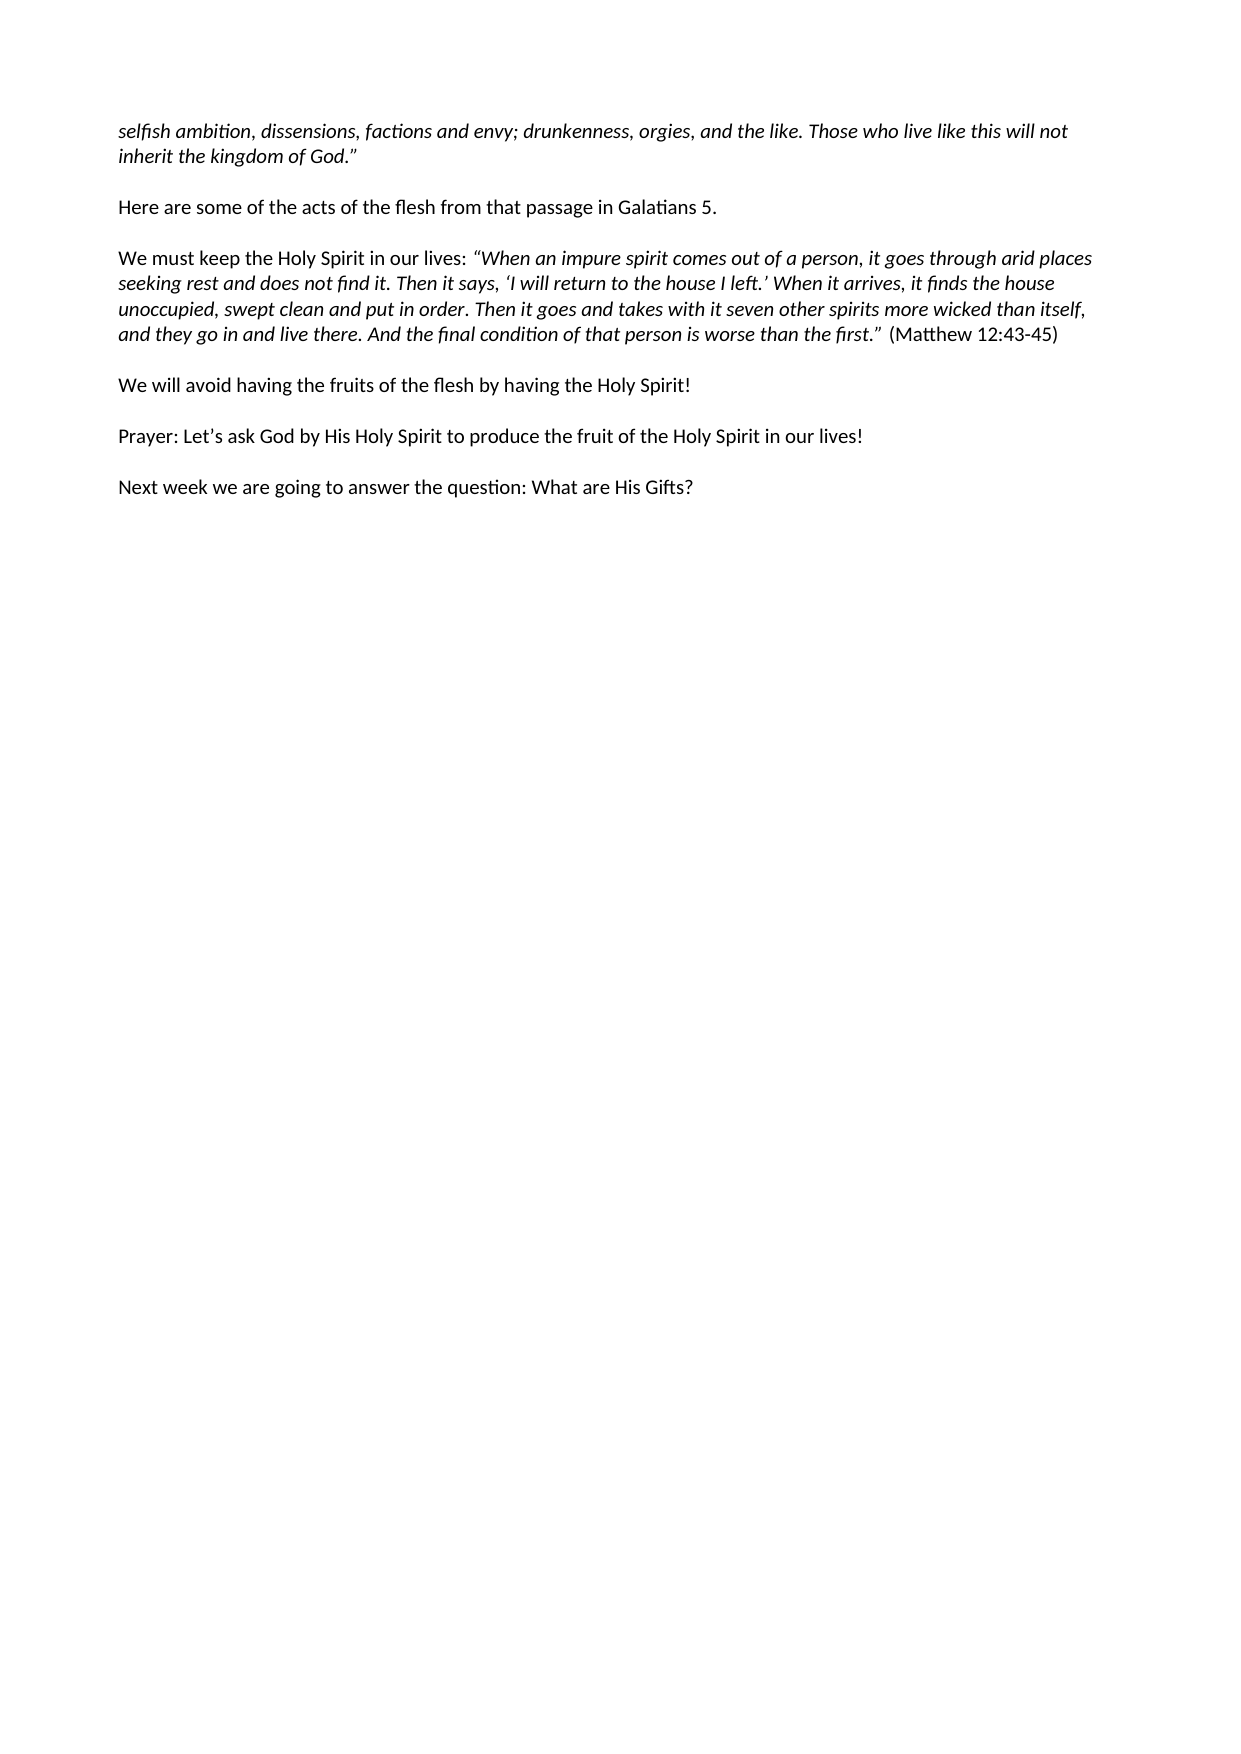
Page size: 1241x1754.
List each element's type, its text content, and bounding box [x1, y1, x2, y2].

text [118, 118, 1122, 169]
text Here are some of the acts of the flesh from that passage in Galatians 5. [118, 194, 1122, 220]
text We will avoid having the fruits of the flesh by having the Holy Spirit! [118, 372, 1122, 398]
text Prayer: Let’s ask God by His Holy Spirit to produce the fruit of the Holy Spirit in our lives! [118, 423, 1122, 448]
text Next week we are going to answer the question: What are His Gifts? [118, 474, 1122, 499]
text We must keep the Holy Spirit in our lives: “When an impure spirit comes out of a person, it goes through arid places seeking rest and does not find it. Then it says, ‘I will return to the house I left.’ When it arrives, it finds the house unoccupied, swept clean and put in order. Then it goes and takes with it seven other spirits more wicked than itself, and they go in and live there. And the final condition of that person is worse than the first.” (Matthew 12:43-45) [118, 245, 1122, 347]
